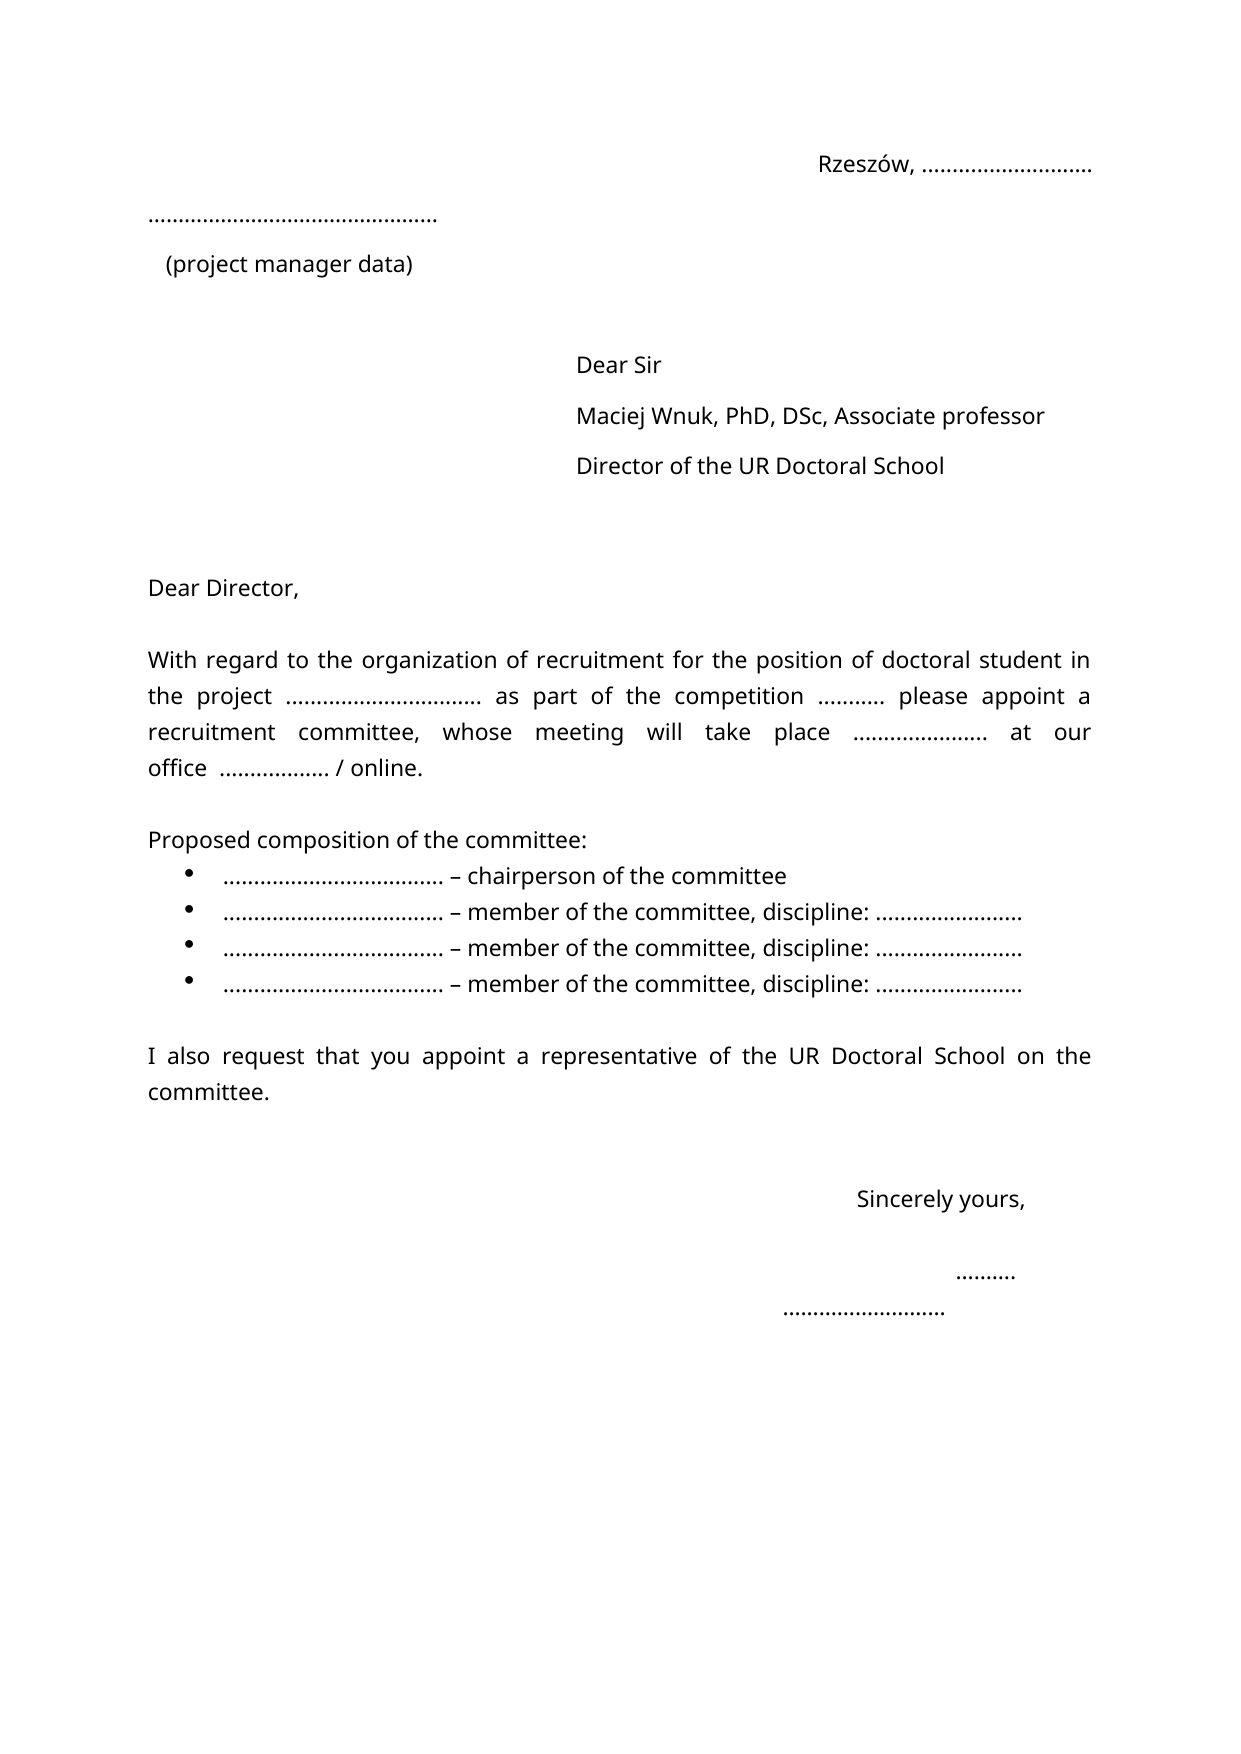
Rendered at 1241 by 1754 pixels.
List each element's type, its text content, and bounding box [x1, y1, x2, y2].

list .................................... – member of the committee, discipline: ........................ [185, 968, 1093, 999]
text Rzeszów, .....................……. [148, 148, 1093, 179]
text With regard to the organization of recruitment for the position of doctoral student in the project ................................ as part of the competition ........... please appoint a recruitment committee, whose meeting will take place ...................... at our office .................. / online. [148, 644, 1093, 783]
text Proposed composition of the committee: [148, 824, 1093, 855]
text Maciej Wnuk, PhD, DSc, Associate professor [576, 400, 1137, 431]
text ……….……………………… [635, 1255, 1093, 1322]
text Dear Sir [576, 349, 1137, 381]
text Dear Director, [148, 572, 1093, 604]
list .................................... – member of the committee, discipline: ........................ [185, 932, 1093, 963]
text I also request that you appoint a representative of the UR Doctoral School on the committee. [148, 1039, 1093, 1107]
list .................................... – member of the committee, discipline: ........................ [185, 896, 1093, 927]
list .................................... – chairperson of the committee [185, 860, 1093, 891]
text Director of the UR Doctoral School [576, 450, 1137, 481]
text (project manager data) [148, 248, 1093, 280]
text Sincerely yours, [635, 1183, 1093, 1214]
text ………………………………………… [148, 198, 1093, 229]
